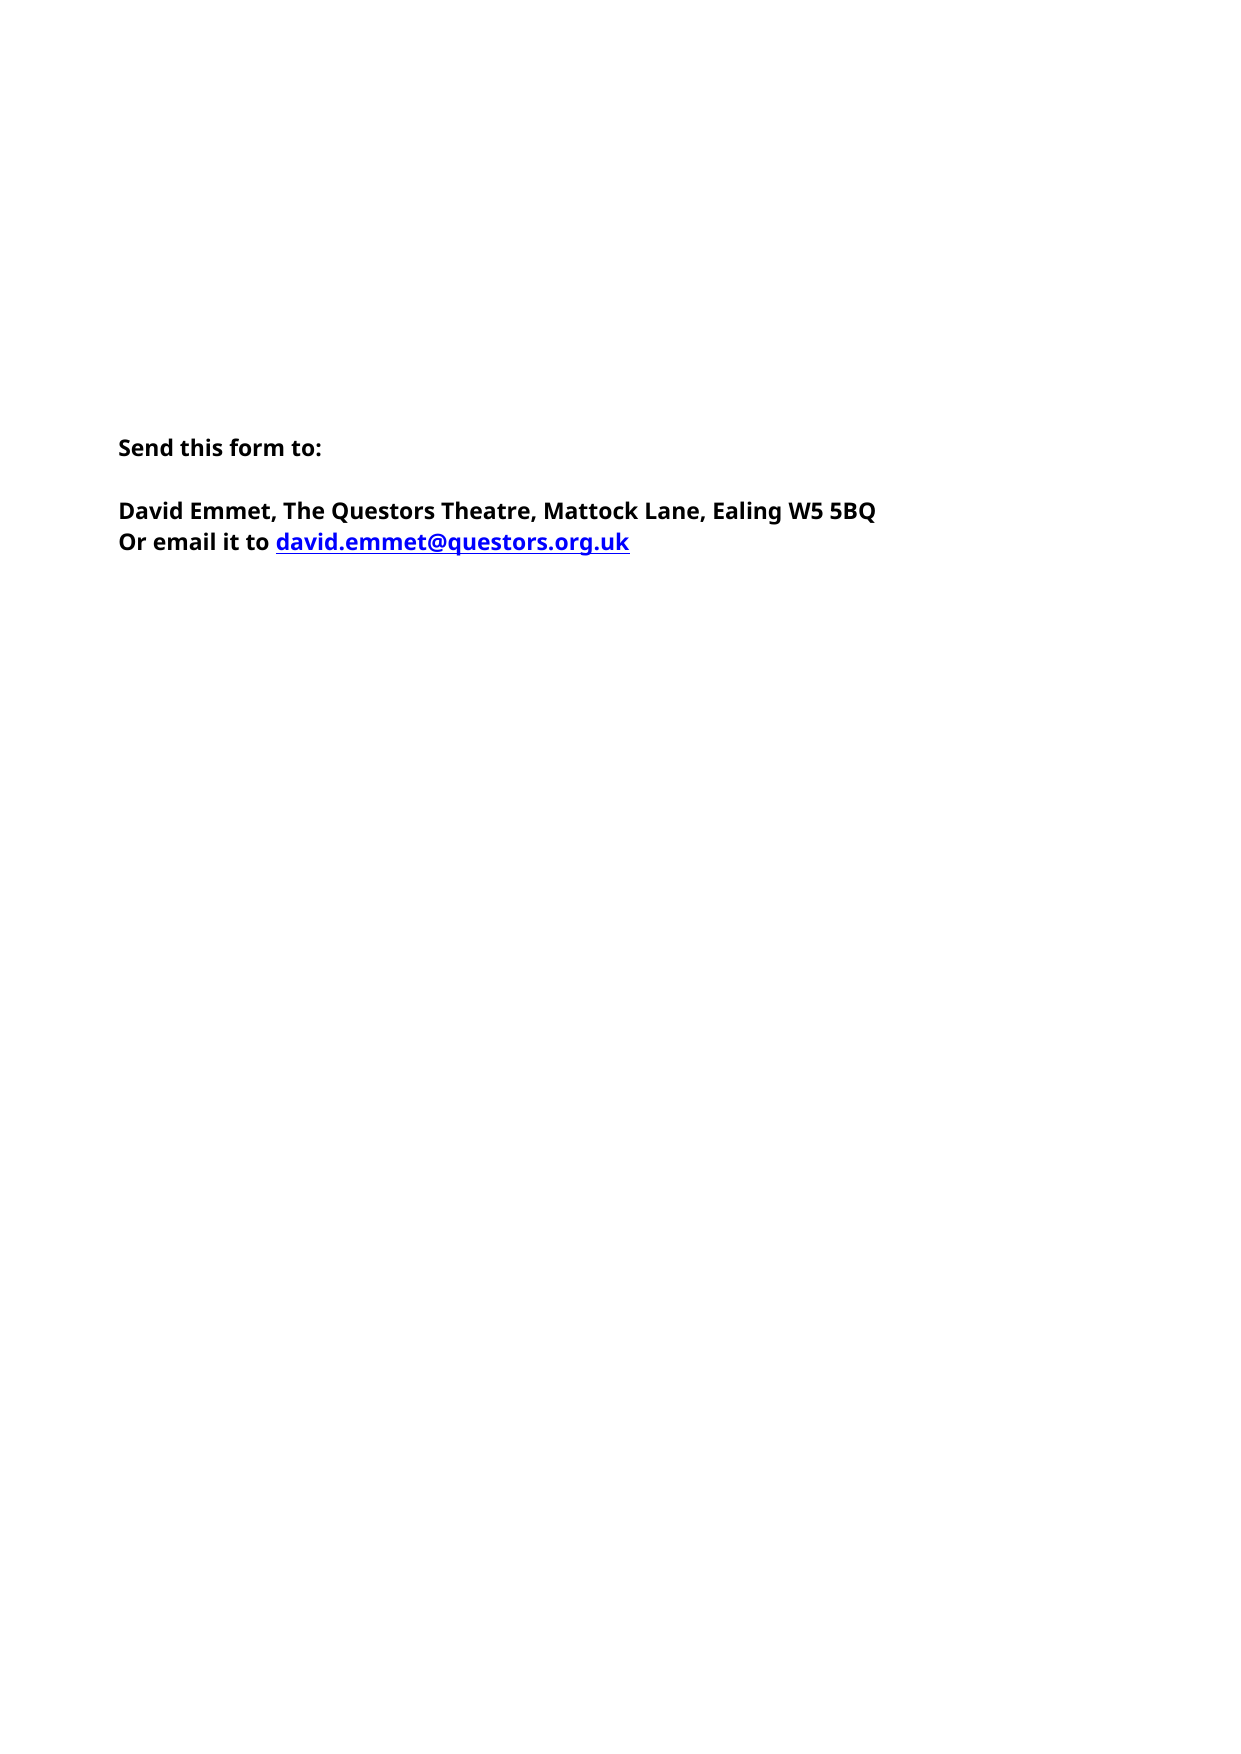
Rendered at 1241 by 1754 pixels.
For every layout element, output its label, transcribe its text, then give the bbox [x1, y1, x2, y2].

text David Emmet, The Questors Theatre, , W5 5BQ [118, 495, 1122, 526]
text Or email it to david.emmet@questors.org.uk [118, 526, 1122, 557]
text Send this form to: [118, 432, 1122, 464]
